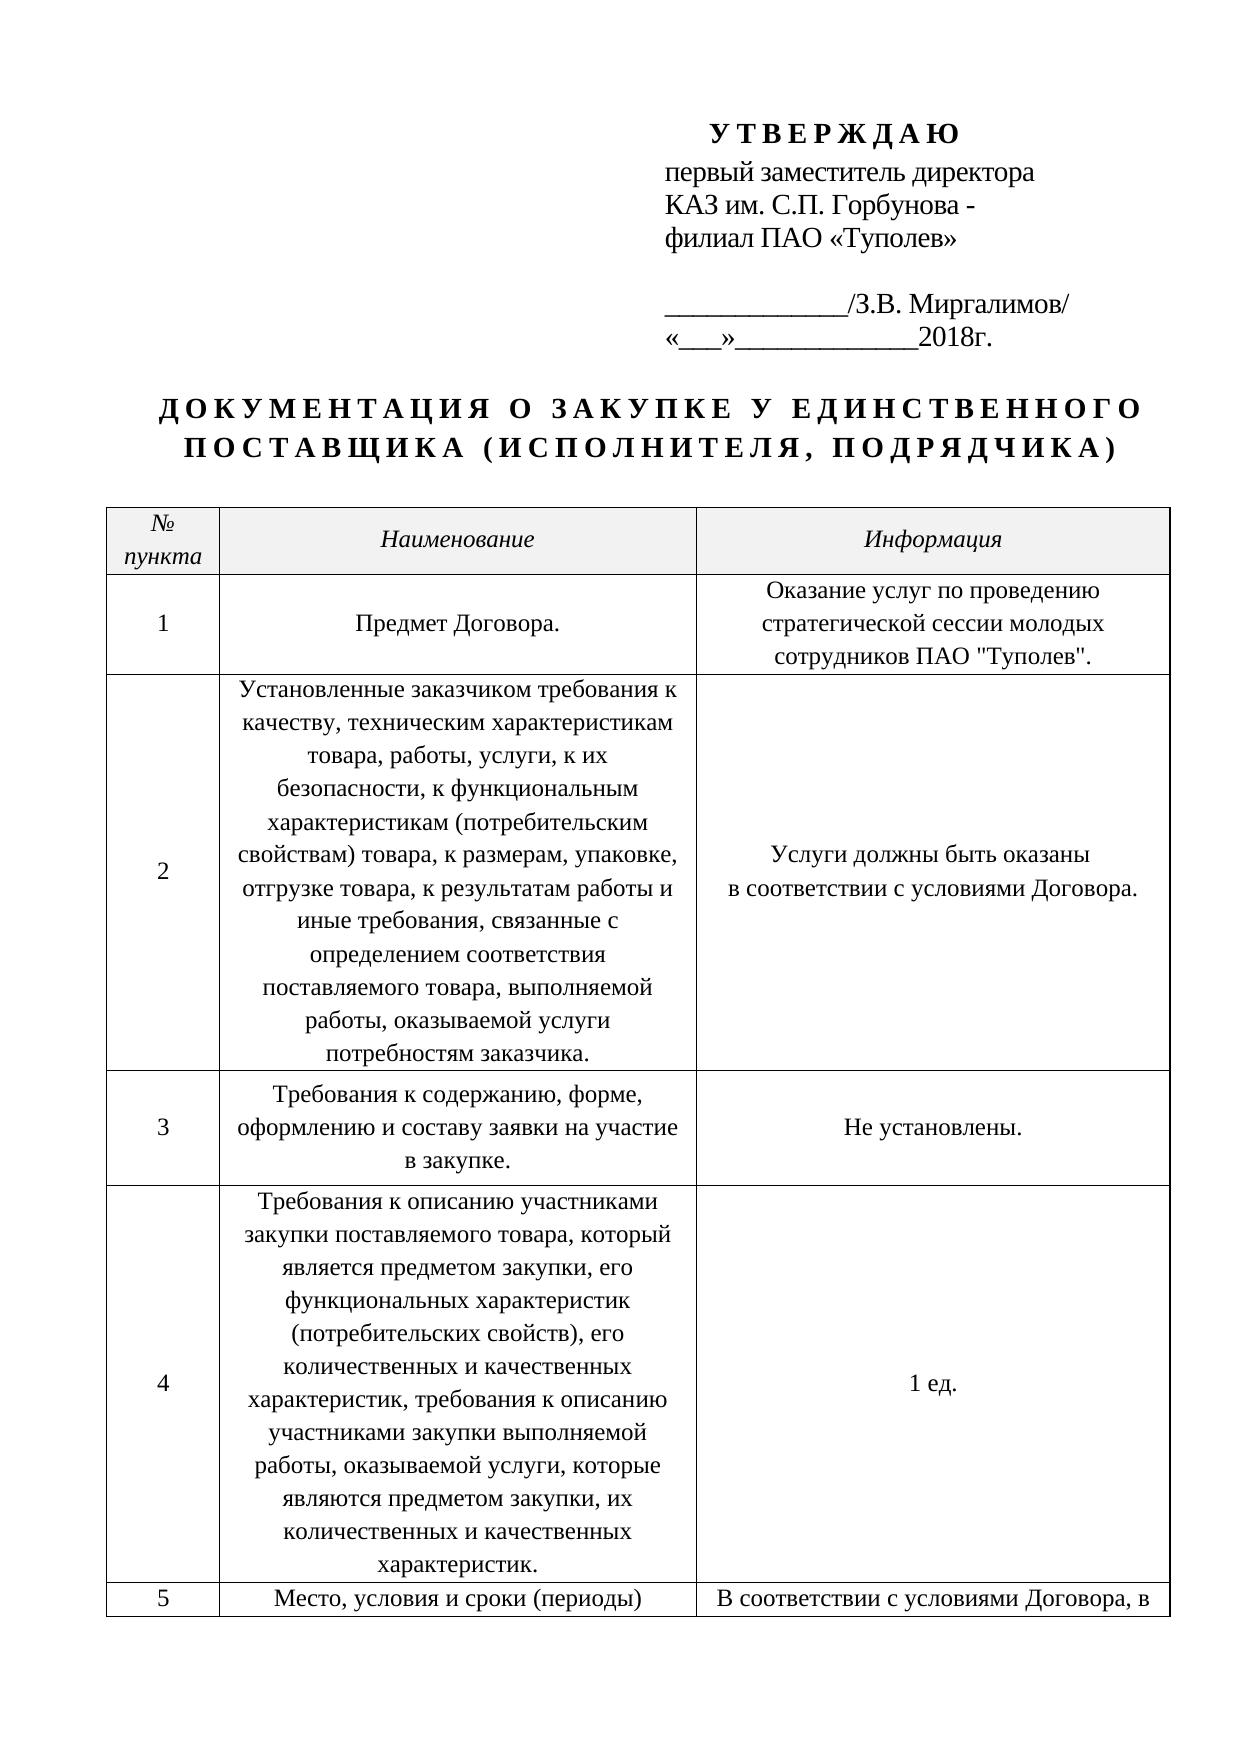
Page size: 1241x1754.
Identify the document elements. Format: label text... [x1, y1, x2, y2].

table_cell 5 [107, 1583, 219, 1616]
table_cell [697, 1583, 1169, 1616]
table_header Информация [697, 508, 1169, 574]
table_cell 3 [107, 1071, 219, 1185]
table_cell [220, 1583, 696, 1616]
text первый заместитель директора [634, 155, 1139, 188]
text Документация о закупке у единственного поставщика (исполнителя, подрядчика) [118, 391, 1181, 463]
text «___»_____________2018г. [634, 320, 1139, 353]
table_cell Установленные заказчиком требования к качеству, техническим характеристикам товара, работы, услуги, к их безопасности, к функциональным характеристикам (потребительским свойствам) товара, к размерам, упаковке, отгрузке товара, к результатам работы и иные требования, связанные с определением соответствия поставляемого товара, выполняемой работы, оказываемой услуги потребностям заказчика. [220, 675, 696, 1070]
text _____________/З.В. Миргалимов/ [634, 287, 1139, 320]
table_cell Требования к содержанию, форме, оформлению и составу заявки на участие в закупке. [220, 1071, 696, 1185]
table_cell Услуги должны быть оказаны в соответствии с условиями Договора. [697, 675, 1169, 1070]
text филиал ПАО «Туполев» [118, 221, 1139, 287]
text КАЗ им. С.П. Горбунова - [634, 188, 1139, 221]
table_cell Требования к описанию участниками закупки поставляемого товара, который является предметом закупки, его функциональных характеристик (потребительских свойств), его количественных и качественных характеристик, требования к описанию участниками закупки выполняемой работы, оказываемой услуги, которые являются предметом закупки, их количественных и качественных характеристик. [220, 1186, 696, 1582]
text УТВЕРЖДАЮ [709, 116, 1181, 150]
table_cell Не установлены. [697, 1071, 1169, 1185]
table_header Наименование [220, 508, 696, 574]
table_cell 1 [107, 575, 219, 673]
table_cell 2 [107, 675, 219, 1070]
table_cell Оказание услуг по проведению стратегической сессии молодых сотрудников ПАО "Туполев". [697, 575, 1169, 673]
table_cell Предмет Договора. [220, 575, 696, 673]
table_cell 4 [107, 1186, 219, 1582]
table_header № пункта [107, 508, 219, 574]
table_cell 1 ед. [697, 1186, 1169, 1582]
